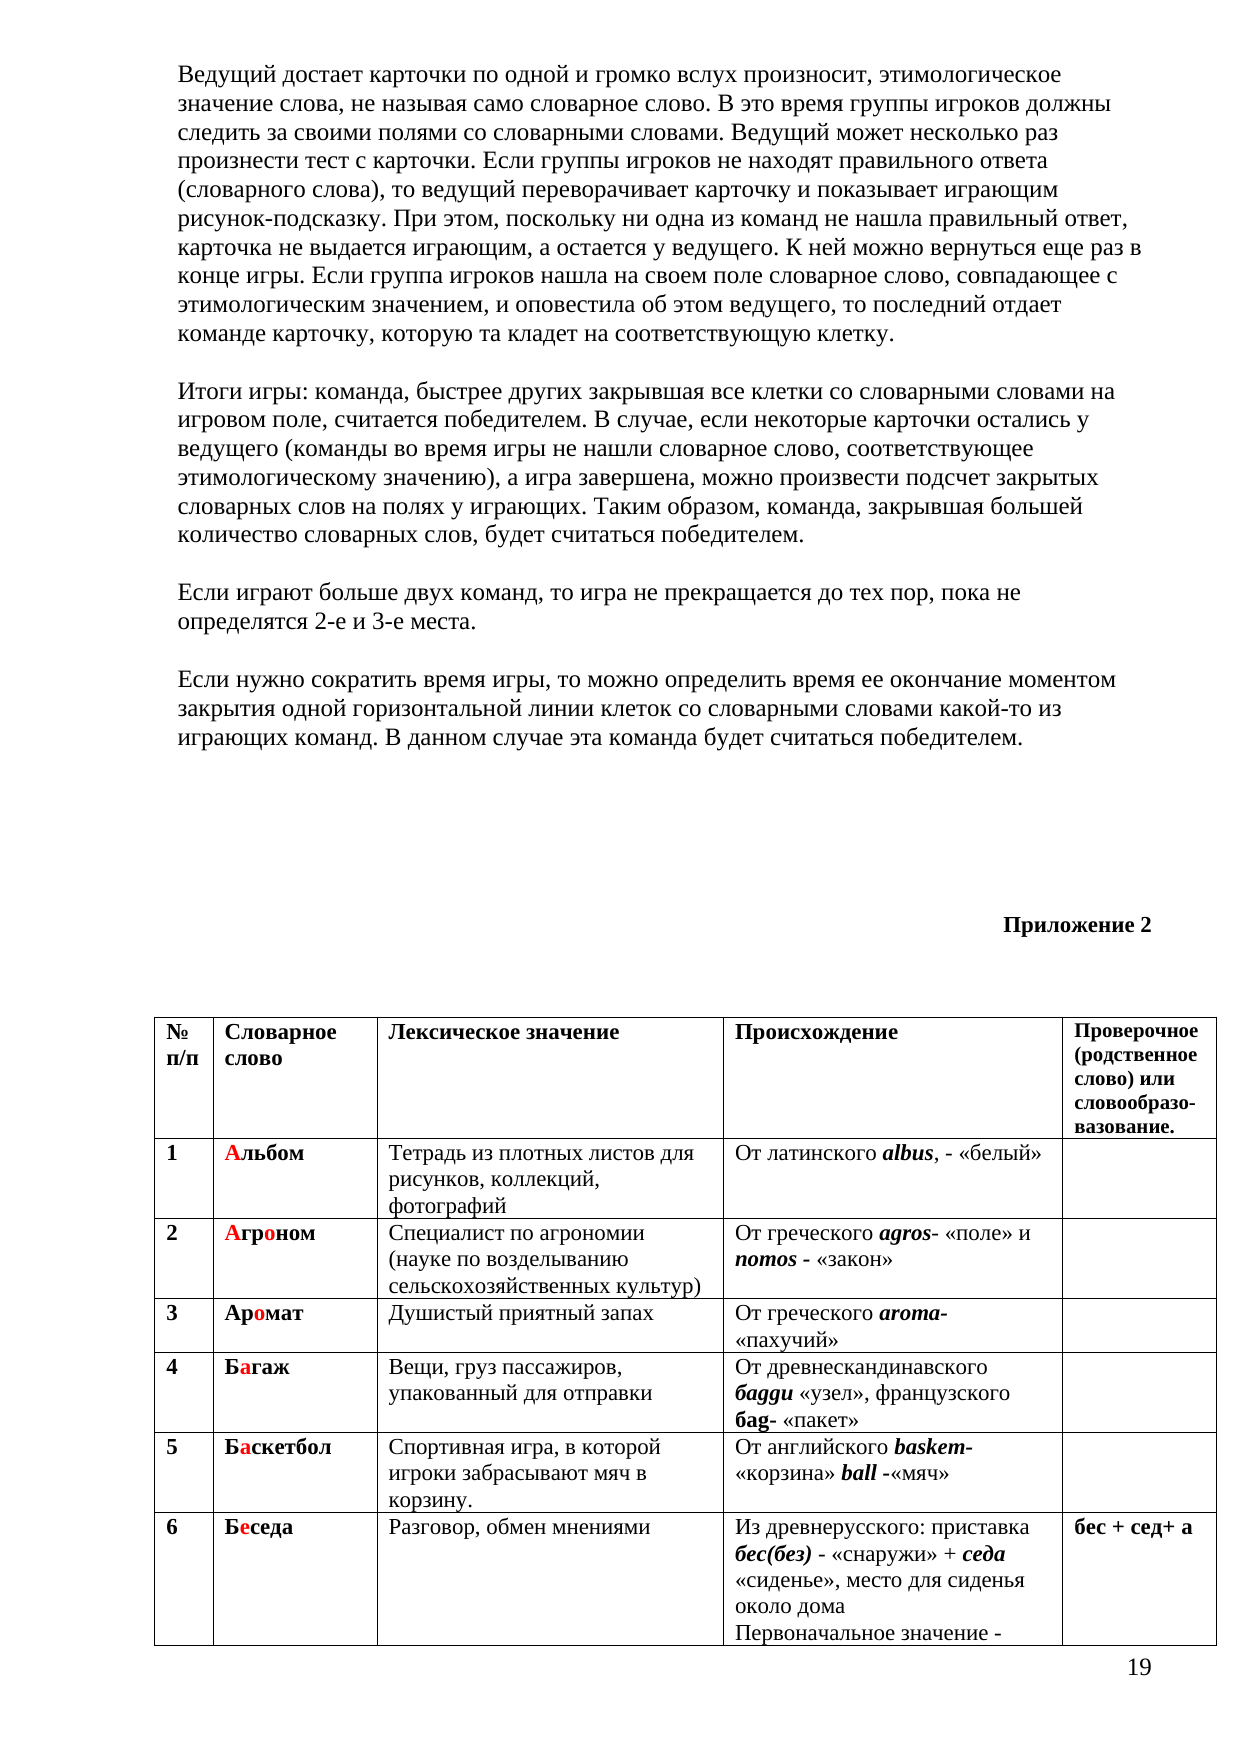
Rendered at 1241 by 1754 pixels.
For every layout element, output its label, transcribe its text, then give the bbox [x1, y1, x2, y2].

table_header Лексическое значение [378, 1018, 723, 1138]
table_cell Специалист по агрономии (науке по возделыванию сельскохозяйственных культур) [378, 1219, 723, 1298]
table_header Происхождение [724, 1018, 1062, 1138]
table_cell Багаж [214, 1353, 377, 1432]
table_cell Душистый приятный запах [378, 1299, 723, 1352]
table_cell От древнескандинавского баggи «узел», французского баg- «пакет» [724, 1353, 1062, 1432]
table_cell [1063, 1353, 1216, 1432]
text Если нужно сократить время игры, то можно определить время ее окончание моментом закрытия одной горизонтальной линии клеток со словарными словами какой-то из играющих команд. В данном случае эта команда будет считаться победителем. [177, 664, 1152, 750]
text Ведущий достает карточки по одной и громко вслух произносит, этимологическое значение слова, не называя само словарное слово. В это время группы игроков должны следить за своими полями со словарными словами. Ведущий может несколько раз произнести тест с карточки. Если группы игроков не находят правильного ответа (словарного слова), то ведущий переворачивает карточку и показывает играющим рисунок-подсказку. При этом, поскольку ни одна из команд не нашла правильный ответ, карточка не выдается играющим, а остается у ведущего. К ней можно вернуться еще раз в конце игры. Если группа игроков нашла на своем поле словарное слово, совпадающее с этимологическим значением, и оповестила об этом ведущего, то последний отдает команде карточку, которую та кладет на соответствующую клетку. [177, 59, 1152, 347]
table_cell 6 [155, 1513, 213, 1645]
table_cell Агроном [214, 1219, 377, 1298]
table_cell [1063, 1139, 1216, 1218]
table_cell 2 [155, 1219, 213, 1298]
table_cell От английского bаskет- «корзина» bаll -«мяч» [724, 1433, 1062, 1512]
table_cell Беседа [214, 1513, 377, 1645]
text Приложение 2 [177, 911, 1152, 938]
table_cell [1063, 1219, 1216, 1298]
table_cell 4 [155, 1353, 213, 1432]
table_header № п/п [155, 1018, 213, 1138]
text Если играют больше двух команд, то игра не прекращается до тех пор, пока не определятся 2-е и 3-е места. [177, 577, 1152, 635]
table_cell Аромат [214, 1299, 377, 1352]
table_cell От греческого аrоmа- «пахучий» [724, 1299, 1062, 1352]
table_cell [1063, 1433, 1216, 1512]
table_cell От греческого аgros- «поле» и nоmоs - «закон» [724, 1219, 1062, 1298]
table_cell 1 [155, 1139, 213, 1218]
table_cell Тетрадь из плотных листов для рисунков, коллекций, фотографий [378, 1139, 723, 1218]
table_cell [724, 1513, 1062, 1645]
table_cell 5 [155, 1433, 213, 1512]
table_cell Вещи, груз пассажиров, упакованный для отправки [378, 1353, 723, 1432]
text Итоги игры: команда, быстрее других закрывшая все клетки со словарными словами на игровом поле, считается победителем. В случае, если некоторые карточки остались у ведущего (команды во время игры не нашли словарное слово, соответствующее этимологическому значению), а игра завершена, можно произвести подсчет закрытых словарных слов на полях у играющих. Таким образом, команда, закрывшая большей количество словарных слов, будет считаться победителем. [177, 376, 1152, 548]
table_cell От латинского аlbus, - «белый» [724, 1139, 1062, 1218]
table_cell [1063, 1299, 1216, 1352]
table_cell Альбом [214, 1139, 377, 1218]
table_cell бес + сед+ а [1063, 1513, 1216, 1645]
table_cell 3 [155, 1299, 213, 1352]
table_cell Баскетбол [214, 1433, 377, 1512]
table_cell Спортивная игра, в которой игроки забрасывают мяч в корзину. [378, 1433, 723, 1512]
table_header Проверочное (родственное слово) или словообразо- вазование. [1063, 1018, 1216, 1138]
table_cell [378, 1513, 723, 1645]
table_header Словарное слово [214, 1018, 377, 1138]
